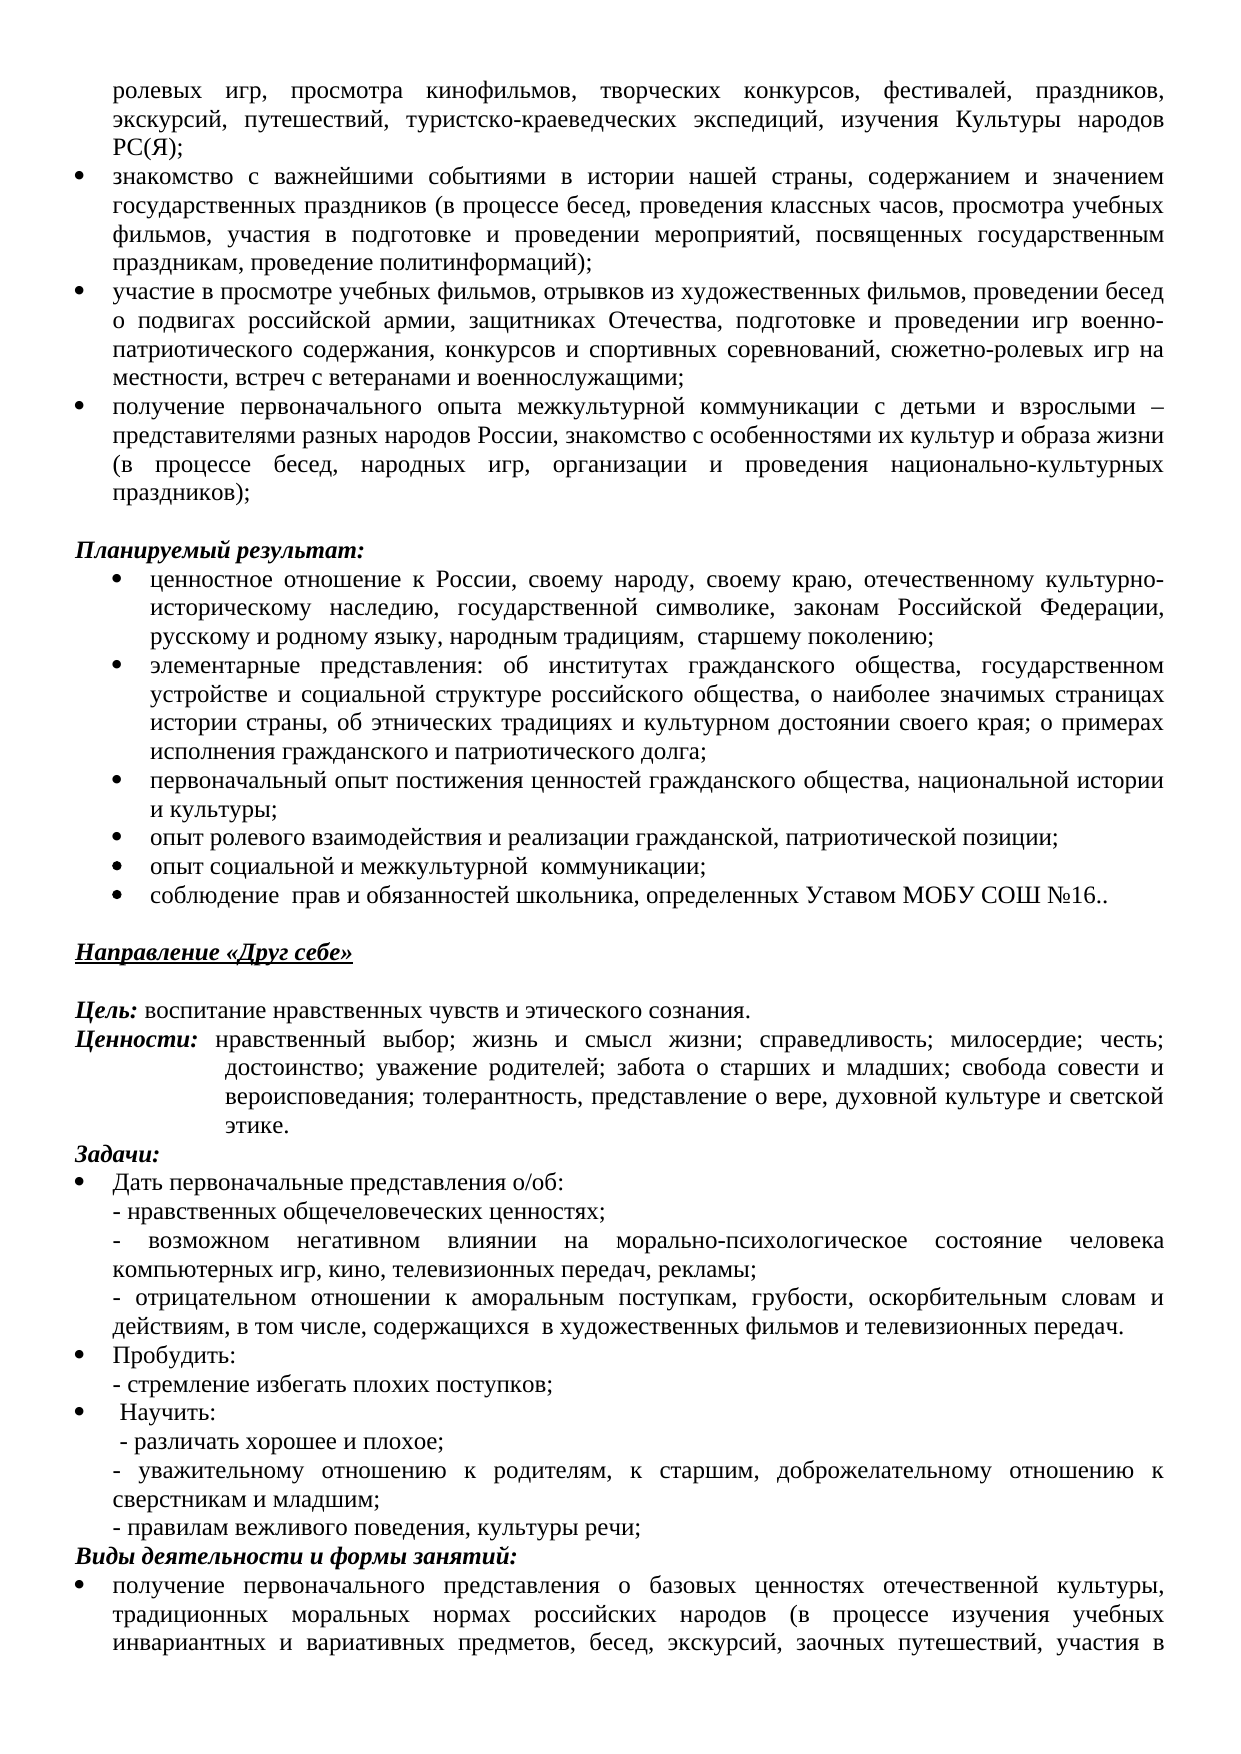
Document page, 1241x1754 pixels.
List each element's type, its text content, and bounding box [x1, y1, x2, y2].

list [75, 1570, 1165, 1656]
text Цель: воспитание нравственных чувств и этического сознания. [75, 995, 1165, 1024]
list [75, 75, 1165, 161]
text - правилам вежливого поведения, культуры речи; [112, 1512, 1165, 1541]
list соблюдение прав и обязанностей школьника, определенных Уставом МОБУ СОШ №16.. [112, 880, 1165, 909]
text - отрицательном отношении к аморальным поступкам, грубости, оскорбительным словам и действиям, в том числе, содержащихся в художественных фильмов и телевизионных передач. [112, 1282, 1165, 1340]
list ценностное отношение к России, своему народу, своему краю, отечественному культурно-историческому наследию, государственной символике, законам Российской Федерации, русскому и родному языку, народным традициям, старшему поколению; [112, 564, 1165, 650]
text - нравственных общечеловеческих ценностях; [112, 1196, 1165, 1225]
list элементарные представления: об институтах гражданского общества, государственном устройстве и социальной структуре российского общества, о наиболее значимых страницах истории страны, об этнических традициях и культурном достоянии своего края; о примерах исполнения гражданского и патриотического долга; [112, 650, 1165, 765]
list опыт ролевого взаимодействия и реализации гражданской, патриотической позиции; [112, 822, 1165, 851]
list Дать первоначальные представления о/об: [75, 1167, 1165, 1196]
list Научить: [75, 1397, 1165, 1426]
list получение первоначального опыта межкультурной коммуникации с детьми и взрослыми – представителями разных народов России, знакомство с особенностями их культур и образа жизни (в процессе бесед, народных игр, организации и проведения национально-культурных праздников); [75, 391, 1165, 506]
list Пробудить: [75, 1340, 1165, 1369]
text - возможном негативном влиянии на морально-психологическое состояние человека компьютерных игр, кино, телевизионных передач, рекламы; [112, 1225, 1165, 1282]
text Виды деятельности и формы занятий: [75, 1541, 1165, 1570]
text Задачи: [75, 1139, 1165, 1167]
text - уважительному отношению к родителям, к старшим, доброжелательному отношению к сверстникам и младшим; [112, 1455, 1165, 1512]
list знакомство с важнейшими событиями в истории нашей страны, содержанием и значением государственных праздников (в процессе бесед, проведения классных часов, просмотра учебных фильмов, участия в подготовке и проведении мероприятий, посвященных государственным праздникам, проведение политинформаций); [75, 161, 1165, 276]
text Ценности: нравственный выбор; жизнь и смысл жизни; справедливость; милосердие; честь; достоинство; уважение родителей; забота о старших и младших; свобода совести и вероисповедания; толерантность, представление о вере, духовной культуре и светской этике. [75, 1024, 1165, 1139]
text - стремление избегать плохих поступков; [112, 1369, 1165, 1397]
list участие в просмотре учебных фильмов, отрывков из художественных фильмов, проведении бесед о подвигах российской армии, защитниках Отечества, подготовке и проведении игр военно-патриотического содержания, конкурсов и спортивных соревнований, сюжетно-ролевых игр на местности, встреч с ветеранами и военнослужащими; [75, 276, 1165, 391]
list - различать хорошее и плохое; [119, 1426, 1165, 1455]
text Направление «Друг себе» [75, 937, 1165, 966]
text Планируемый результат: [75, 535, 1165, 564]
list опыт социальной и межкультурной коммуникации; [112, 851, 1165, 880]
list первоначальный опыт постижения ценностей гражданского общества, национальной истории и культуры; [112, 765, 1165, 822]
